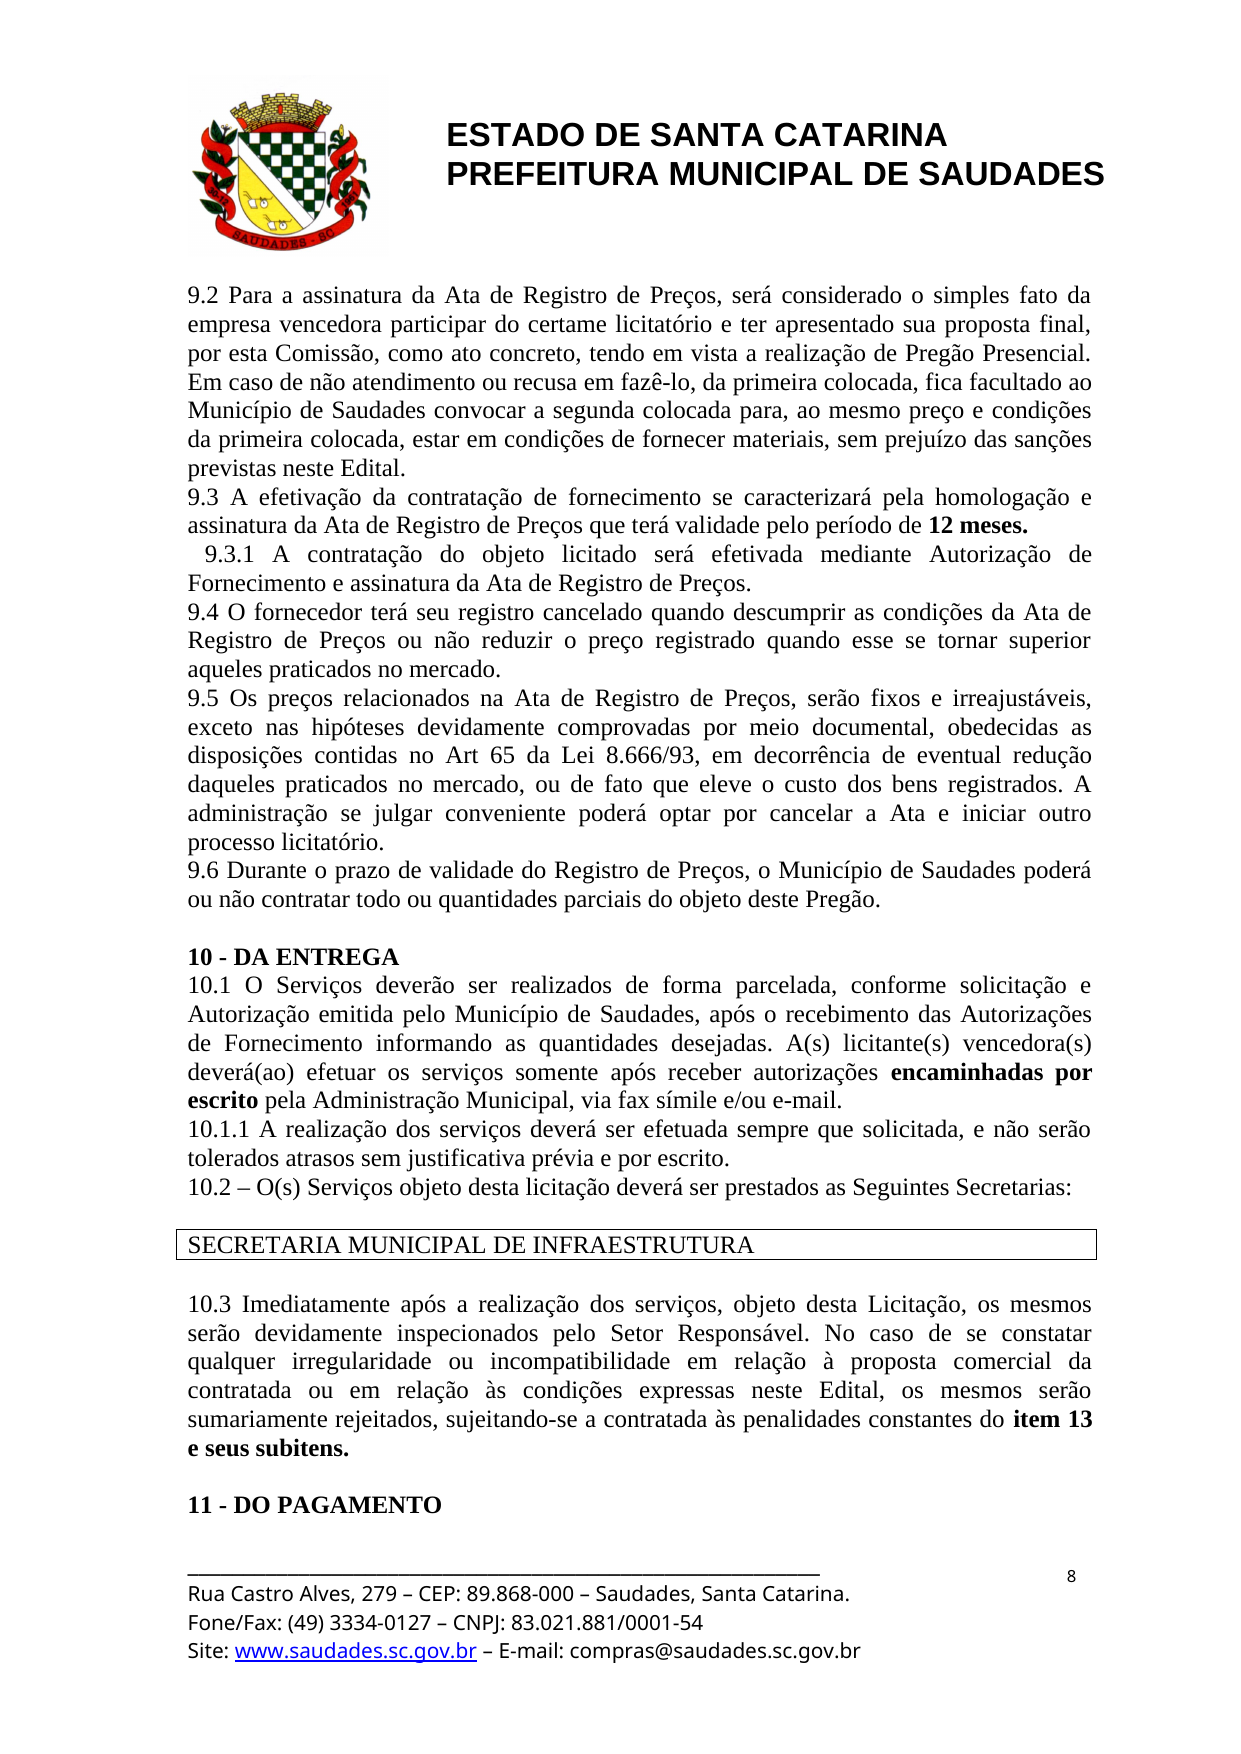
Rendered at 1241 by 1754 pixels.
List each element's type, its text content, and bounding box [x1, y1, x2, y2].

text 9.3.1 A contratação do objeto licitado será efetivada mediante Autorização de Fornecimento e assinatura da Ata de Registro de Preços. [187, 539, 1093, 597]
text efetivação da contratação de fornecimento se caracterizará pela homologação e assinatura da Ata de Registro de Preços que terá validade pelo período de 12 meses. [187, 482, 1093, 539]
text 10.1.1 A realização dos serviços deverá ser efetuada sempre que solicitada, e não serão tolerados atrasos sem justificativa prévia e por escrito. [187, 1114, 1093, 1172]
table_header SECRETARIA MUNICIPAL DE INFRAESTRUTURA [177, 1230, 1096, 1259]
text 9.4 O fornecedor terá seu registro cancelado quando descumprir as condições da Ata de Registro de Preços ou não reduzir o preço registrado quando esse se tornar superior aqueles praticados no mercado. [187, 597, 1093, 683]
text 10.2 – O(s) Serviços objeto desta licitação deverá ser prestados as Seguintes Secretarias: [187, 1172, 1093, 1201]
text 9.2 Para a assinatura da Ata de Registro de Preços, será considerado o simples fato da empresa vencedora participar do certame licitatório e ter apresentado sua proposta final, por esta Comissão, como ato concreto, tendo em vista a realização de Pregão Presencial. Em caso de não atendimento ou recusa em fazê-lo, da primeira colocada, fica facultado ao Município de Saudades convocar a segunda colocada para, ao mesmo preço e condições da primeira colocada, estar em condições de fornecer materiais, sem prejuízo das sanções previstas neste Edital. [187, 281, 1093, 482]
picture [187, 75, 389, 257]
text 10.1 O Serviços deverão ser realizados de forma parcelada, conforme solicitação e Autorização emitida pelo Município de Saudades, após o recebimento das Autorizações de Fornecimento informando as quantidades desejadas. A(s) licitante(s) vencedora(s) deverá(ao) efetuar os serviços somente após receber autorizações encaminhadas por escrito pela Administração Municipal, via fax símile e/ou e-mail. [187, 971, 1093, 1114]
text 9.5 Os preços relacionados na Ata de Registro de Preços, serão fixos e irreajustáveis, exceto nas hipóteses devidamente comprovadas por meio documental, obedecidas as disposições contidas no Art 65 da Lei 8.666/93, em decorrência de eventual redução daqueles praticados no mercado, ou de fato que eleve o custo dos bens registrados. A administração se julgar conveniente poderá optar por cancelar a Ata e iniciar outro processo licitatório. [187, 683, 1093, 856]
text 10.3 Imediatamente após a realização dos serviços, objeto desta Licitação, os mesmos serão devidamente inspecionados pelo Setor Responsável. No caso de se constatar qualquer irregularidade ou incompatibilidade em relação à proposta comercial da contratada ou em relação às condições expressas neste Edital, os mesmos serão sumariamente rejeitados, sujeitando-se a contratada às penalidades constantes do item 13 e seus subitens. [187, 1289, 1093, 1461]
text 9.6 Durante o prazo de validade do Registro de Preços, o Município de Saudades poderá ou não contratar todo ou quantidades parciais do objeto deste Pregão. [187, 856, 1093, 913]
text 10 - DA ENTREGA [187, 942, 1093, 971]
text 11 - DO PAGAMENTO [187, 1490, 1093, 1519]
